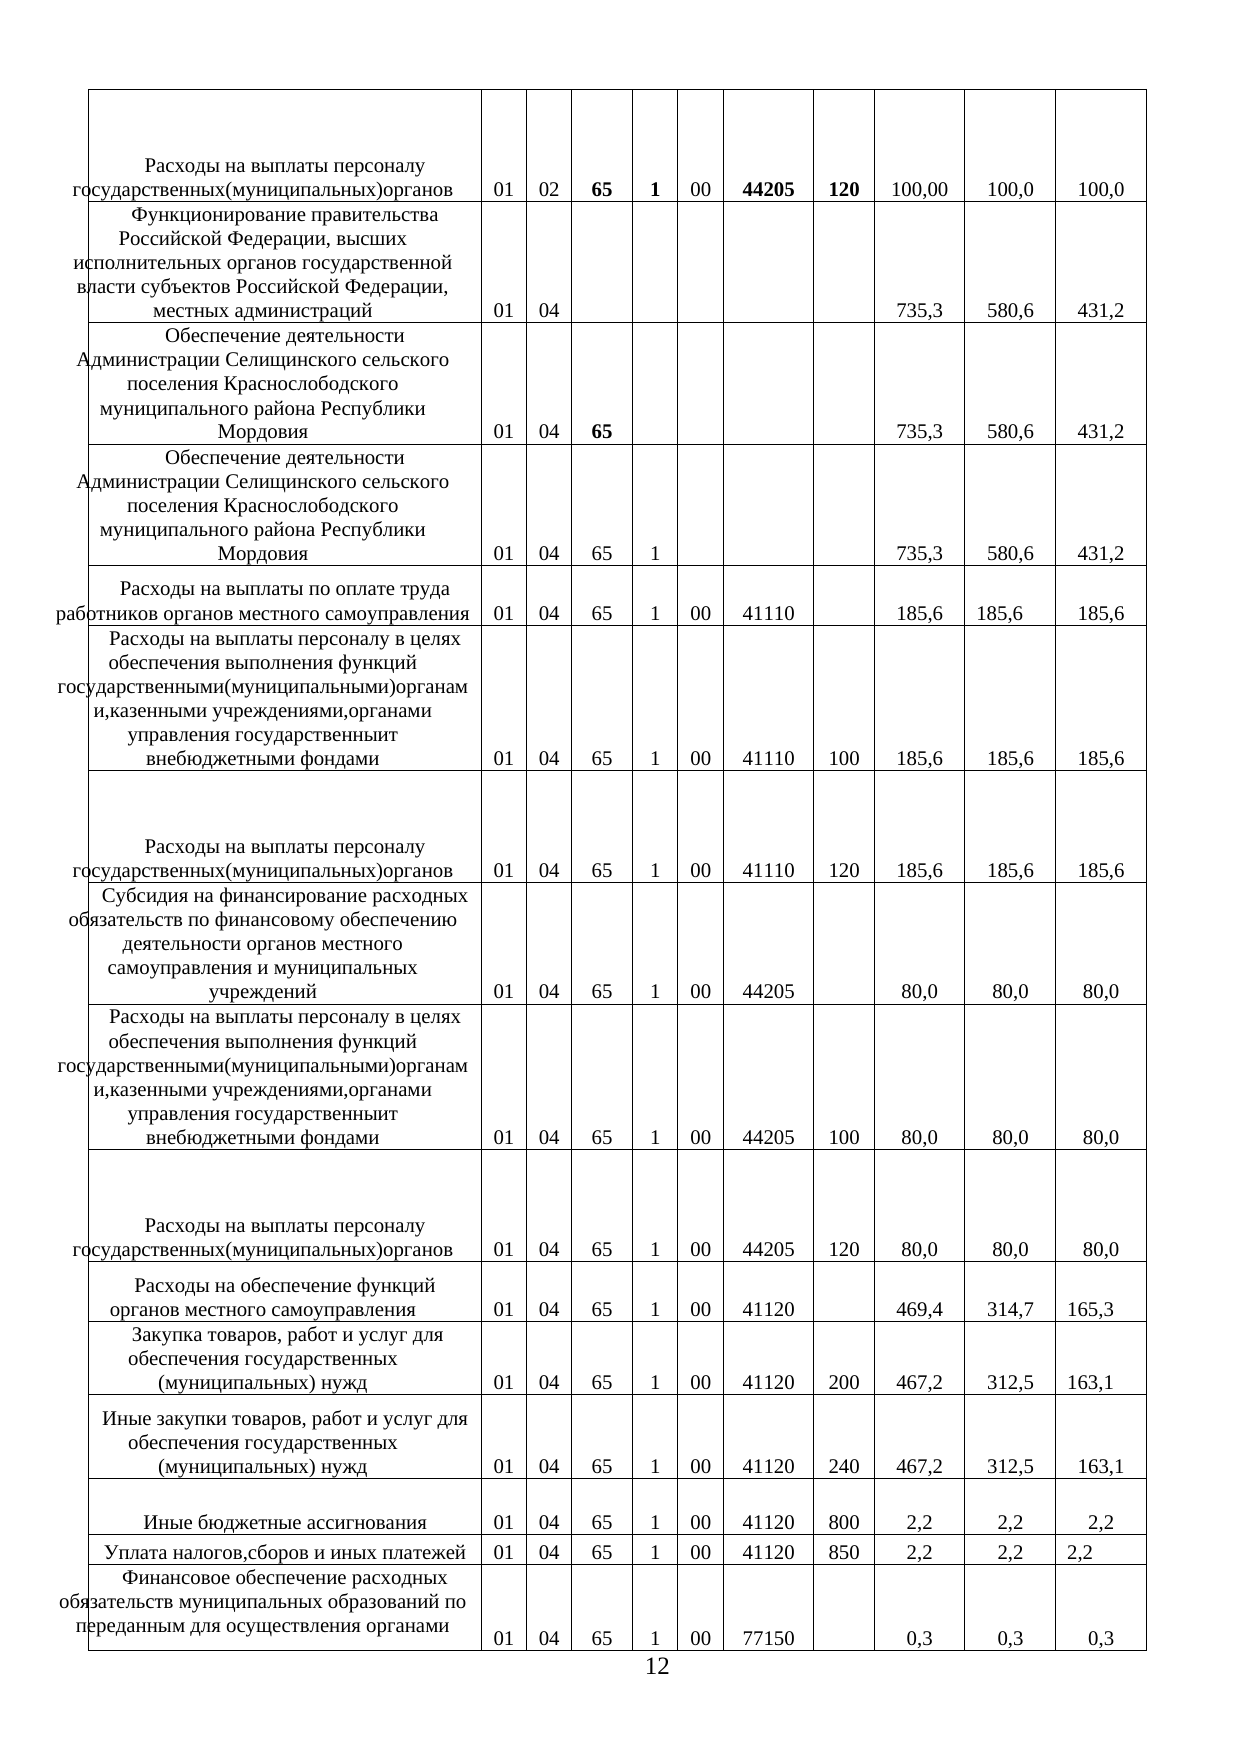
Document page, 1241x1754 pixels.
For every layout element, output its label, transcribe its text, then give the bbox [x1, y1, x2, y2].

table_cell 2,2 [965, 1535, 1055, 1564]
table_cell 04 [527, 323, 571, 443]
table_cell 65 [572, 1005, 632, 1149]
table_cell 240 [814, 1395, 874, 1478]
table_cell Расходы на выплаты персоналу государственных(муниципальных)органов [89, 771, 481, 882]
table_cell 04 [527, 445, 571, 565]
table_cell 00 [678, 1262, 723, 1321]
table_cell 163,1 [1056, 1322, 1146, 1394]
table_cell Расходы на выплаты персоналу в целях обеспечения выполнения функций государственными(муниципальными)органами,казенными учреждениями,органами управления государственныит внебюджетными фондами [89, 1005, 481, 1149]
table_cell 77150 [724, 1565, 813, 1650]
table_cell 80,0 [965, 883, 1055, 1003]
table_cell 800 [814, 1479, 874, 1534]
table_cell 04 [527, 1150, 571, 1261]
table_cell 2,2 [965, 1479, 1055, 1534]
table_cell 65 [572, 445, 632, 565]
table_cell 850 [814, 1535, 874, 1564]
table_cell 01 [482, 1395, 526, 1478]
table_cell 100 [814, 626, 874, 770]
table_cell 00 [678, 1005, 723, 1149]
table_cell [814, 445, 874, 565]
table_cell 100,0 [965, 90, 1055, 201]
table_cell 65 [572, 323, 632, 443]
table_cell [814, 883, 874, 1003]
table_cell 01 [482, 1262, 526, 1321]
table_cell 44205 [724, 883, 813, 1003]
table_cell 185,6 [875, 566, 964, 624]
table_cell 1 [633, 1565, 677, 1650]
table_cell 04 [527, 1395, 571, 1478]
table_cell 163,1 [1056, 1395, 1146, 1478]
table_cell 2,2 [875, 1535, 964, 1564]
table_cell 65 [572, 1322, 632, 1394]
table_cell 44205 [724, 1150, 813, 1261]
table_cell [724, 323, 813, 443]
table_cell 01 [482, 1535, 526, 1564]
table_cell 312,5 [965, 1322, 1055, 1394]
table_cell 00 [678, 883, 723, 1003]
table_cell 01 [482, 566, 526, 624]
table_cell Расходы на выплаты персоналу в целях обеспечения выполнения функций государственными(муниципальными)органами,казенными учреждениями,органами управления государственныит внебюджетными фондами [89, 626, 481, 770]
table_cell 431,2 [1056, 323, 1146, 443]
table_cell 01 [482, 883, 526, 1003]
table_cell 41110 [724, 626, 813, 770]
table_cell 41120 [724, 1262, 813, 1321]
table_cell 00 [678, 1535, 723, 1564]
table_cell 00 [678, 90, 723, 201]
table_cell 735,3 [875, 323, 964, 443]
table_cell 00 [678, 1395, 723, 1478]
table_cell 01 [482, 1005, 526, 1149]
table_cell 185,6 [965, 771, 1055, 882]
table_cell 01 [482, 202, 526, 322]
table_cell 01 [482, 323, 526, 443]
table_cell 185,6 [1056, 771, 1146, 882]
table_cell Расходы на выплаты персоналу государственных(муниципальных)органов [89, 1150, 481, 1261]
table_cell 100,00 [875, 90, 964, 201]
table_cell 0,3 [875, 1565, 964, 1650]
table_cell 41120 [724, 1535, 813, 1564]
table_cell 65 [572, 1479, 632, 1534]
table_cell 01 [482, 626, 526, 770]
table_cell [633, 323, 677, 443]
table_cell 00 [678, 1322, 723, 1394]
table_cell 80,0 [965, 1005, 1055, 1149]
table_cell 00 [678, 1150, 723, 1261]
table_cell 41110 [724, 771, 813, 882]
table_cell Обеспечение деятельности Администрации Селищинского сельского поселения Краснослободского муниципального района Республики Мордовия [89, 323, 481, 443]
table_cell [724, 445, 813, 565]
table_cell 314,7 [965, 1262, 1055, 1321]
table_cell 2,2 [1056, 1535, 1146, 1564]
table_cell 65 [572, 1262, 632, 1321]
table_cell [814, 566, 874, 624]
table_cell [633, 202, 677, 322]
table_cell 04 [527, 202, 571, 322]
table_cell 80,0 [1056, 1005, 1146, 1149]
table_cell 41120 [724, 1395, 813, 1478]
table_cell 2,2 [1056, 1479, 1146, 1534]
table_cell 65 [572, 771, 632, 882]
table_cell 185,6 [875, 626, 964, 770]
table_cell 04 [527, 1322, 571, 1394]
table_cell 02 [527, 90, 571, 201]
table_cell 80,0 [875, 1150, 964, 1261]
table_cell 01 [482, 445, 526, 565]
table_cell Субсидия на финансирование расходных обязательств по финансовому обеспечению деятельности органов местного самоуправления и муниципальных учреждений [89, 883, 481, 1003]
table_cell [724, 202, 813, 322]
table_cell [814, 1565, 874, 1650]
table_cell 100 [814, 1005, 874, 1149]
table_cell [572, 202, 632, 322]
table_cell 80,0 [1056, 883, 1146, 1003]
table_cell Уплата налогов,сборов и иных платежей [89, 1535, 481, 1564]
table_cell 65 [572, 1150, 632, 1261]
table_cell 65 [572, 626, 632, 770]
table_cell 04 [527, 566, 571, 624]
table_cell 41110 [724, 566, 813, 624]
table_cell 1 [633, 90, 677, 201]
table_cell 80,0 [875, 883, 964, 1003]
table_cell 00 [678, 1565, 723, 1650]
table_cell 1 [633, 1535, 677, 1564]
table_cell 1 [633, 771, 677, 882]
table_cell 467,2 [875, 1395, 964, 1478]
table_cell Расходы на выплаты по оплате труда работников органов местного самоуправления [89, 566, 481, 624]
table_cell 04 [527, 1565, 571, 1650]
table_cell 2,2 [875, 1479, 964, 1534]
table_cell 00 [678, 1479, 723, 1534]
table_cell 1 [633, 445, 677, 565]
table_cell 65 [572, 90, 632, 201]
table_cell 185,6 [1056, 626, 1146, 770]
table_cell 1 [633, 1005, 677, 1149]
table_cell 120 [814, 1150, 874, 1261]
table_cell 1 [633, 883, 677, 1003]
table_cell 1 [633, 1395, 677, 1478]
table_cell Расходы на выплаты персоналу государственных(муниципальных)органов [89, 90, 481, 201]
table_cell 165,3 [1056, 1262, 1146, 1321]
table_cell 580,6 [965, 202, 1055, 322]
table_cell [678, 445, 723, 565]
table_cell 80,0 [965, 1150, 1055, 1261]
table_cell 580,6 [965, 445, 1055, 565]
table_cell 735,3 [875, 445, 964, 565]
table_cell [814, 323, 874, 443]
table_cell 467,2 [875, 1322, 964, 1394]
table_cell 1 [633, 1262, 677, 1321]
table_cell 469,4 [875, 1262, 964, 1321]
table_cell 01 [482, 1322, 526, 1394]
table_cell 44205 [724, 90, 813, 201]
table_cell 01 [482, 1150, 526, 1261]
table_cell 200 [814, 1322, 874, 1394]
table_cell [89, 1565, 481, 1650]
table_cell 65 [572, 1565, 632, 1650]
table_cell 1 [633, 1322, 677, 1394]
table_cell 1 [633, 1479, 677, 1534]
table_cell 65 [572, 1535, 632, 1564]
table_cell 04 [527, 1479, 571, 1534]
table_cell 431,2 [1056, 445, 1146, 565]
table_cell 65 [572, 566, 632, 624]
table_cell 80,0 [875, 1005, 964, 1149]
table_cell [814, 1262, 874, 1321]
table_cell 01 [482, 1479, 526, 1534]
table_cell 01 [482, 90, 526, 201]
table_cell Расходы на обеспечение функций органов местного самоуправления [89, 1262, 481, 1321]
table_cell 00 [678, 626, 723, 770]
table_cell Обеспечение деятельности Администрации Селищинского сельского поселения Краснослободского муниципального района Республики Мордовия [89, 445, 481, 565]
table_cell 431,2 [1056, 202, 1146, 322]
table_cell 00 [678, 566, 723, 624]
table_cell 120 [814, 90, 874, 201]
table_cell 44205 [724, 1005, 813, 1149]
table_cell 185,6 [875, 771, 964, 882]
table_cell 185,6 [965, 626, 1055, 770]
table_cell [814, 202, 874, 322]
table_cell 41120 [724, 1479, 813, 1534]
table_cell 01 [482, 771, 526, 882]
table_cell 580,6 [965, 323, 1055, 443]
table_cell 735,3 [875, 202, 964, 322]
table_cell 04 [527, 771, 571, 882]
table_cell [678, 202, 723, 322]
table_cell 185,6 [1056, 566, 1146, 624]
table_cell 04 [527, 1005, 571, 1149]
table_cell 80,0 [1056, 1150, 1146, 1261]
table_cell 312,5 [965, 1395, 1055, 1478]
table_cell Иные закупки товаров, работ и услуг для обеспечения государственных (муниципальных) нужд [89, 1395, 481, 1478]
table_cell 01 [482, 1565, 526, 1650]
table_cell Функционирование правительства Российской Федерации, высших исполнительных органов государственной власти субъектов Российской Федерации, местных администраций [89, 202, 481, 322]
table_cell 0,3 [965, 1565, 1055, 1650]
table_cell 1 [633, 626, 677, 770]
table_cell 120 [814, 771, 874, 882]
table_cell 1 [633, 1150, 677, 1261]
table_cell 04 [527, 626, 571, 770]
table_cell 185,6 [965, 566, 1055, 624]
table_cell Иные бюджетные ассигнования [89, 1479, 481, 1534]
table_cell 00 [678, 771, 723, 882]
table_cell 41120 [724, 1322, 813, 1394]
table_cell 0,3 [1056, 1565, 1146, 1650]
table_cell 04 [527, 883, 571, 1003]
table_cell 04 [527, 1535, 571, 1564]
table_cell [678, 323, 723, 443]
table_cell 04 [527, 1262, 571, 1321]
table_cell 65 [572, 1395, 632, 1478]
table_cell 100,0 [1056, 90, 1146, 201]
table_cell 1 [633, 566, 677, 624]
table_cell 65 [572, 883, 632, 1003]
table_cell Закупка товаров, работ и услуг для обеспечения государственных (муниципальных) нужд [89, 1322, 481, 1394]
